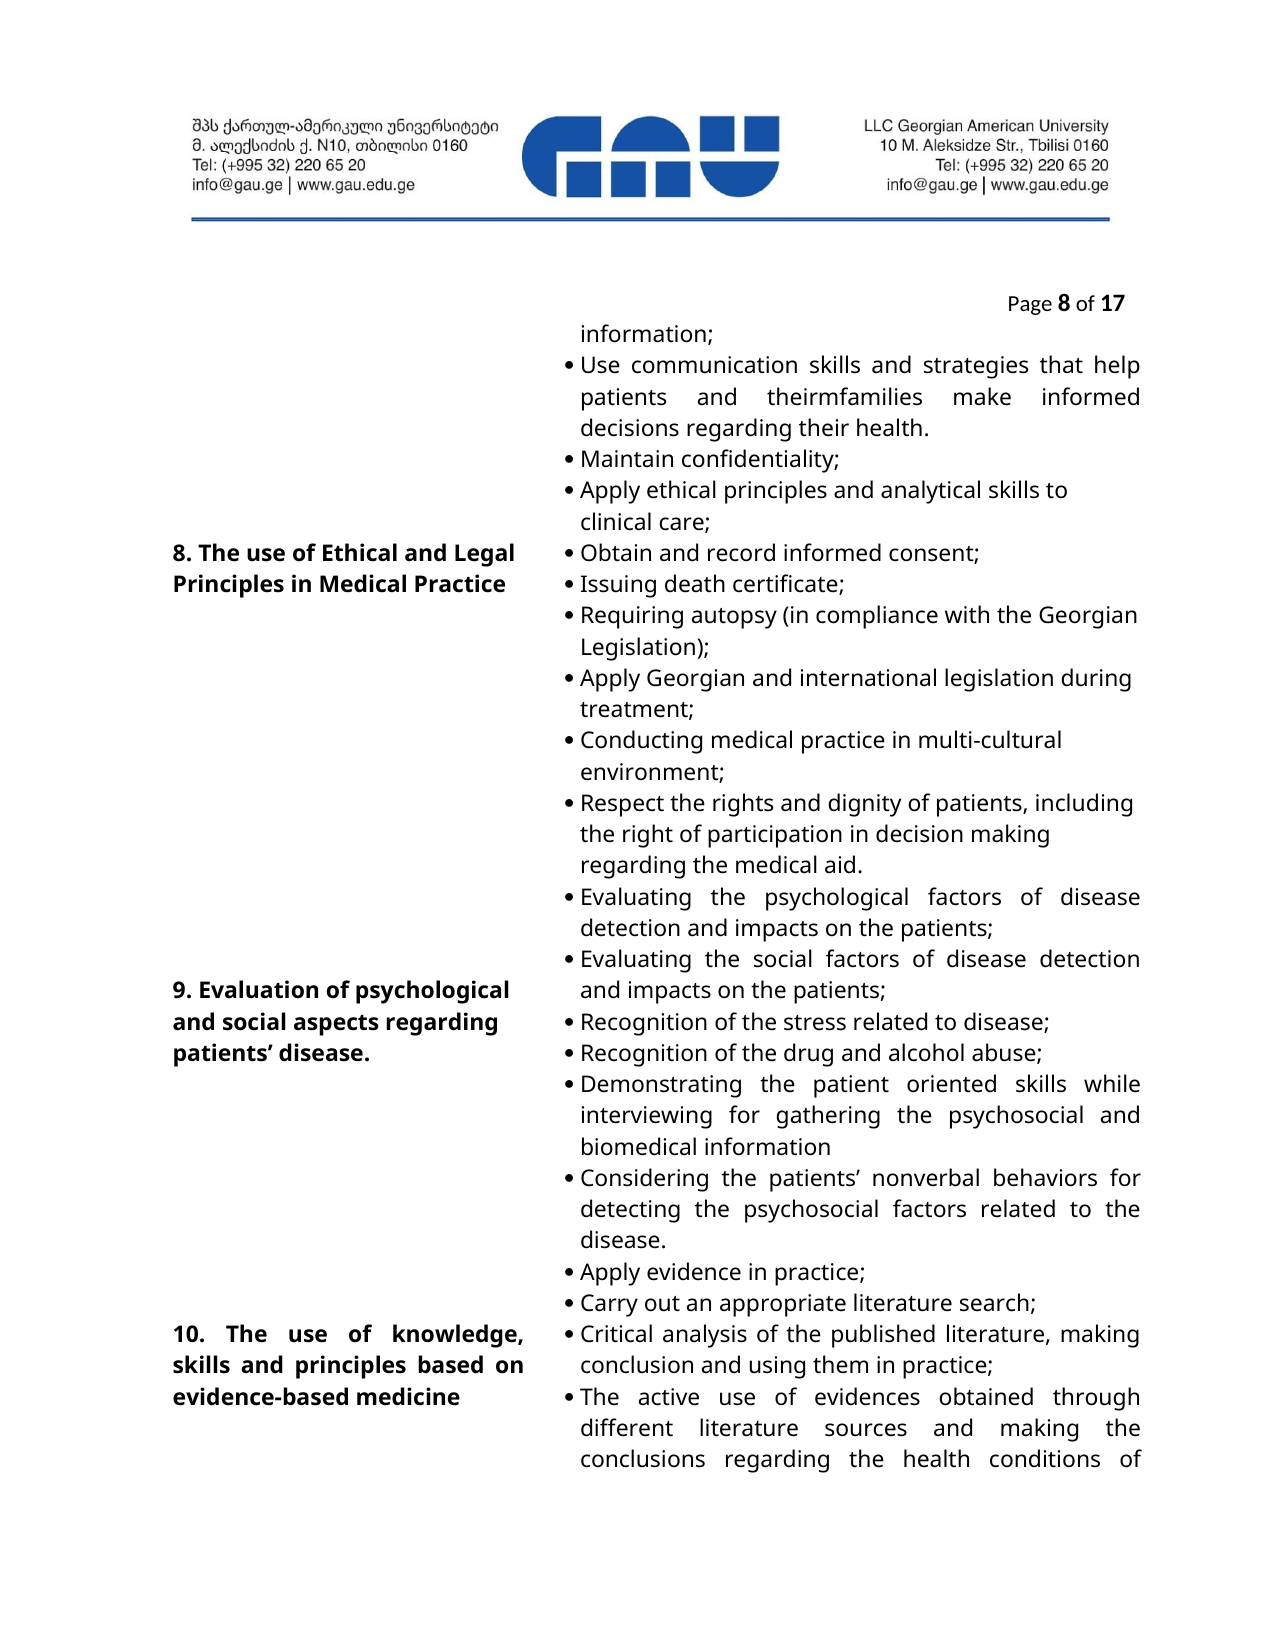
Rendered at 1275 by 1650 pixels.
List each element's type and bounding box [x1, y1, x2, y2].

picture [150, 75, 1125, 288]
table_cell [150, 318, 1155, 1474]
